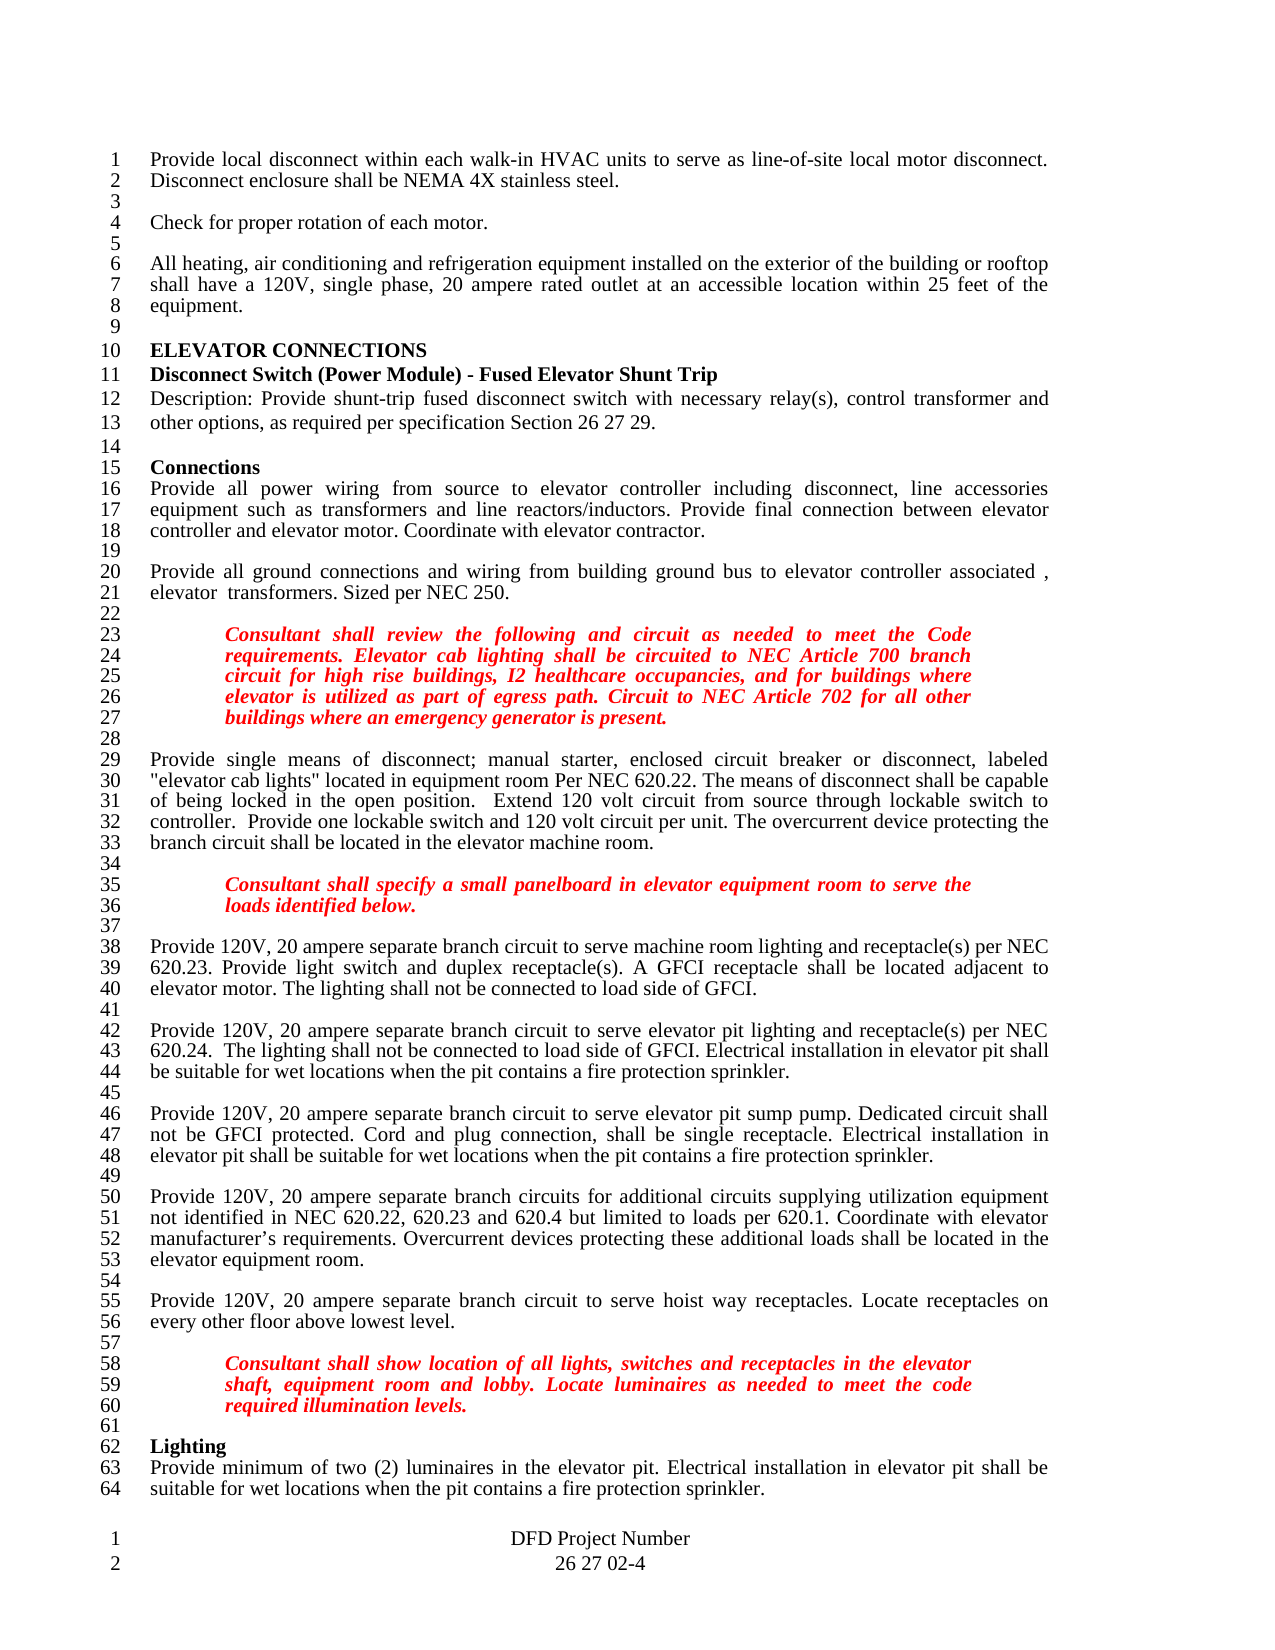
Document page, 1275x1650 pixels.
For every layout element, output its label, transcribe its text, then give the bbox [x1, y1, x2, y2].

text Provide single means of disconnect; manual starter, enclosed circuit breaker or disconnect, labeled "elevator cab lights" located in equipment room Per NEC 620.22. The means of disconnect shall be capable of being locked in the open position. Extend 120 volt circuit from source through lockable switch to controller. Provide one lockable switch and 120 volt circuit per unit. The overcurrent device protecting the branch circuit shall be located in the elevator machine room. [150, 749, 1050, 854]
text Provide 120V, 20 ampere separate branch circuit to serve elevator pit lighting and receptacle(s) per NEC 620.24. The lighting shall not be connected to load side of GFCI. Electrical installation in elevator pit shall be suitable for wet locations when the pit contains a fire protection sprinkler. [150, 1020, 1050, 1083]
text Consultant shall show location of all lights, switches and receptacles in the elevator shaft, equipment room and lobby. Locate luminaires as needed to meet the code required illumination levels. [225, 1354, 975, 1416]
text Disconnect Switch (Power Module) - Fused Elevator Shunt Trip [150, 362, 1050, 386]
text Provide all power wiring from source to elevator controller including disconnect, line accessories equipment such as transformers and line reactors/inductors. Provide final connection between elevator controller and elevator motor. Coordinate with elevator contractor. [150, 479, 1050, 541]
text Provide 120V, 20 ampere separate branch circuit to serve hoist way receptacles. Locate receptacles on every other floor above lowest level. [150, 1291, 1050, 1333]
text Consultant shall specify a small panelboard in elevator equipment room to serve the loads identified below. [225, 874, 975, 916]
text Provide 120V, 20 ampere separate branch circuit to serve elevator pit sump pump. Dedicated circuit shall not be GFCI protected. Cord and plug connection, shall be single receptacle. Electrical installation in elevator pit shall be suitable for wet locations when the pit contains a fire protection sprinkler. [150, 1104, 1050, 1166]
text Provide minimum of two (2) luminaires in the elevator pit. Electrical installation in elevator pit shall be suitable for wet locations when the pit contains a fire protection sprinkler. [150, 1458, 1050, 1499]
text All heating, air conditioning and refrigeration equipment installed on the exterior of the building or rooftop shall have a 120V, single phase, 20 ampere rated outlet at an accessible location within 25 feet of the equipment. [150, 254, 1050, 317]
text Provide 120V, 20 ampere separate branch circuits for additional circuits supplying utilization equipment not identified in NEC 620.22, 620.23 and 620.4 but limited to loads per 620.1. Coordinate with elevator manufacturer’s requirements. Overcurrent devices protecting these additional loads shall be located in the elevator equipment room. [150, 1187, 1050, 1270]
text ELEVATOR CONNECTIONS [150, 337, 1050, 362]
text Provide local disconnect within each walk-in HVAC units to serve as line-of-site local motor disconnect. Disconnect enclosure shall be NEMA 4X stainless steel. [150, 150, 1050, 192]
text Description: Provide shunt-trip fused disconnect switch with necessary relay(s), control transformer and other options, as required per specification Section 26 27 29. [150, 386, 1050, 434]
text Provide 120V, 20 ampere separate branch circuit to serve machine room lighting and receptacle(s) per NEC 620.23. Provide light switch and duplex receptacle(s). A GFCI receptacle shall be located adjacent to elevator motor. The lighting shall not be connected to load side of GFCI. [150, 937, 1050, 999]
text Provide all ground connections and wiring from building ground bus to elevator controller associated , elevator transformers. Sized per NEC 250. [150, 562, 1050, 604]
text Connections [150, 458, 1050, 479]
text Check for proper rotation of each motor. [150, 212, 1050, 233]
text Lighting [150, 1437, 1050, 1458]
text Consultant shall review the following and circuit as needed to meet the Code requirements. Elevator cab lighting shall be circuited to NEC Article 700 branch circuit for high rise buildings, I2 healthcare occupancies, and for buildings where elevator is utilized as part of egress path. Circuit to NEC Article 702 for all other buildings where an emergency generator is present. [225, 624, 975, 729]
